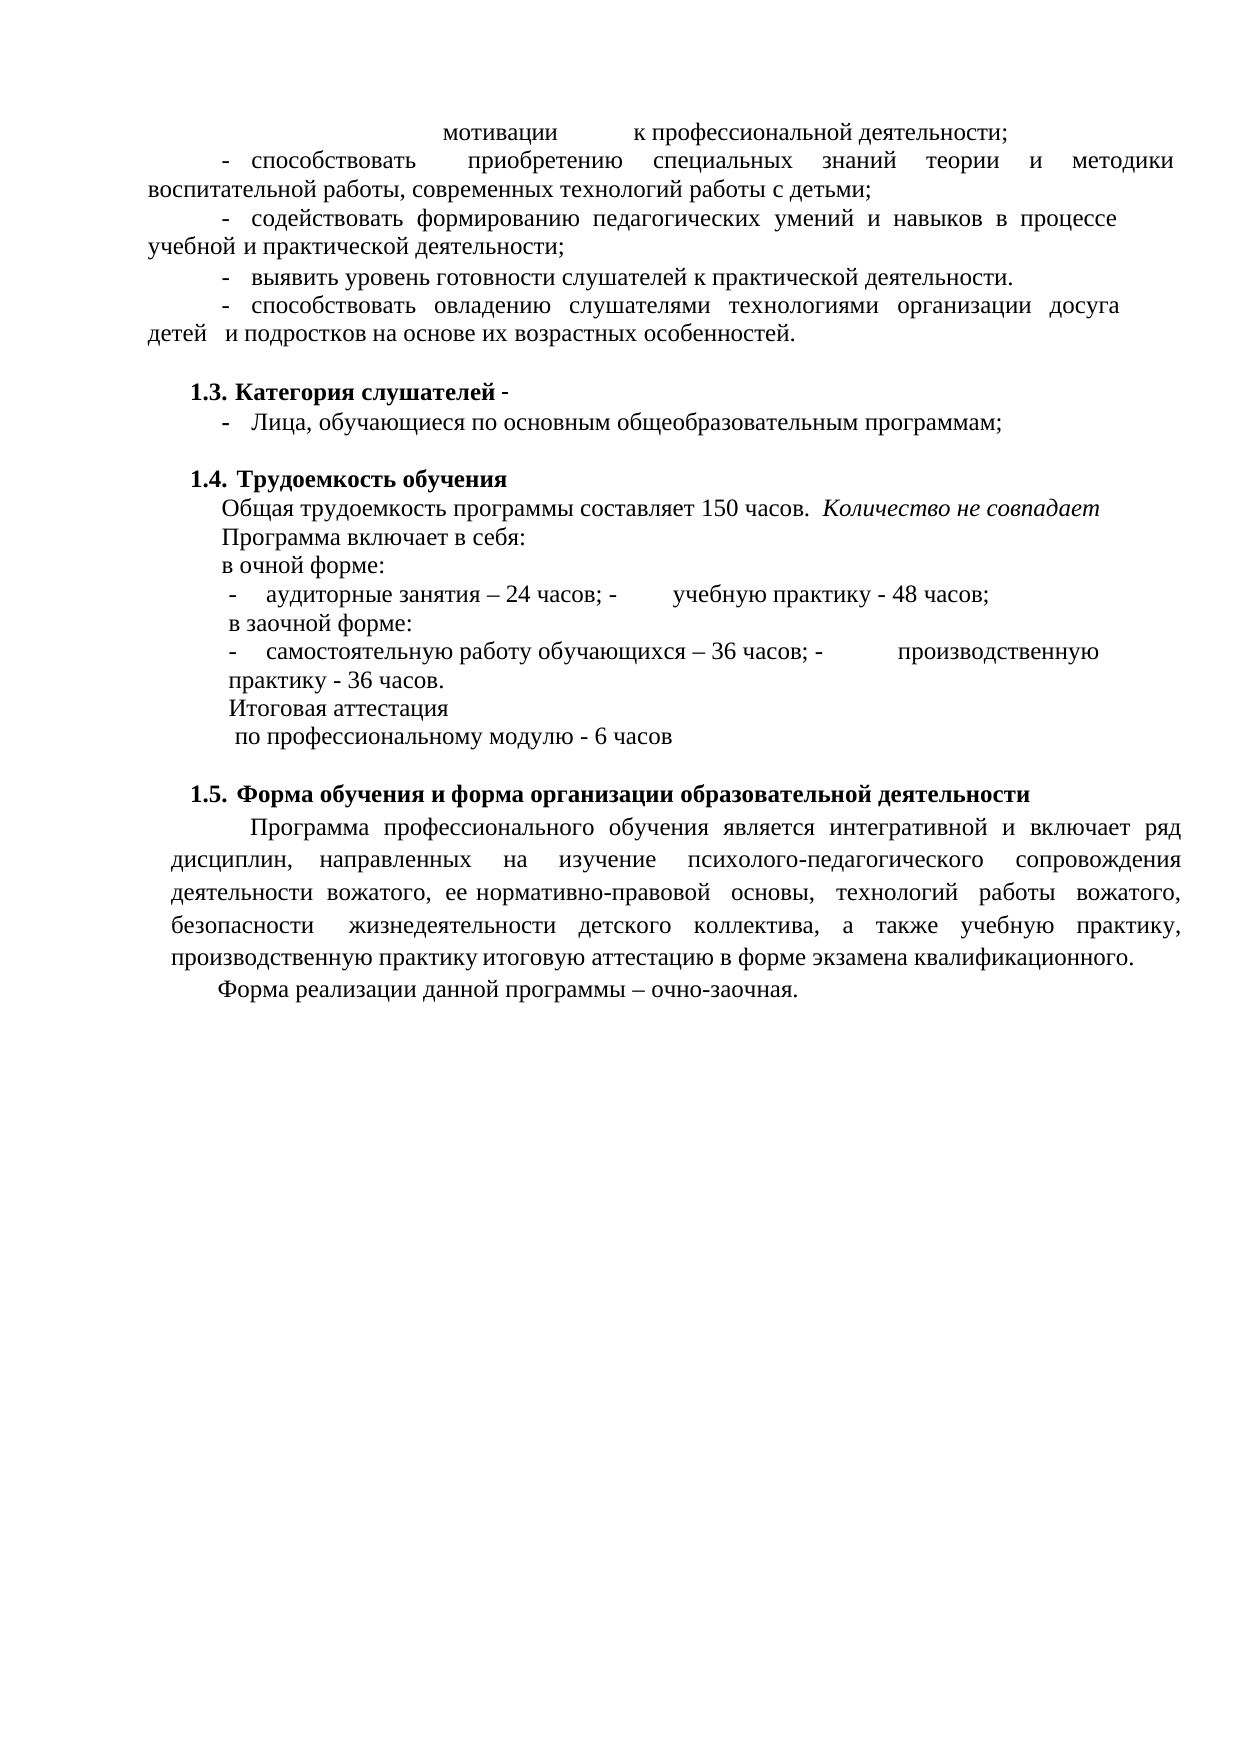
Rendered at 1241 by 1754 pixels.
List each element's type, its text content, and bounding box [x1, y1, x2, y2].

text 1.5. Форма обучения и форма организации образовательной деятельности [190, 779, 1181, 808]
text - способствовать приобретению специальных знаний теории и методики воспитательной работы, современных технологий работы с детьми; [148, 146, 1181, 203]
text Итоговая аттестация [228, 693, 1181, 722]
text Программа включает в себя: [221, 522, 1181, 550]
text - Лица, обучающиеся по основным общеобразовательным программам; [221, 407, 1181, 436]
text Программа профессионального обучения является интегративной и включает ряд дисциплин, направленных на изучение психолого-педагогического сопровождения деятельности вожатого, ее нормативно-правовой основы, технологий работы вожатого, безопасности жизнедеятельности детского коллектива, а также учебную практику, производственную практикуитоговую аттестацию в форме экзамена квалификационного. [171, 812, 1181, 971]
text - самостоятельную работу обучающихся – 36 часов; - производственную практику - 36 часов. [228, 637, 1181, 693]
text - аудиторные занятия – 24 часов; - учебную практику - 48 часов; [228, 579, 1181, 608]
text - содействовать формированию педагогических умений и навыков в процессе учебной и практической деятельности; [148, 204, 1181, 260]
text по профессиональному модулю - 6 часов [228, 722, 1181, 750]
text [148, 118, 1181, 146]
text в очной форме: [221, 550, 1181, 579]
text - способствовать овладению слушателями технологиями организации досуга детей и подростков на основе их возрастных особенностей. [148, 291, 1181, 347]
text в заочной форме: [228, 608, 1181, 637]
text 1.3. Категория слушателей [190, 377, 1181, 406]
text Форма реализации данной программы – очно-заочная. [217, 975, 1181, 1003]
text 1.4. Трудоемкость обучения [190, 465, 1181, 493]
text Общая трудоемкость программы составляет 150 часов. Количество не совпадает [221, 493, 1181, 522]
text - выявить уровень готовности слушателей к практической деятельности. [221, 262, 1181, 291]
